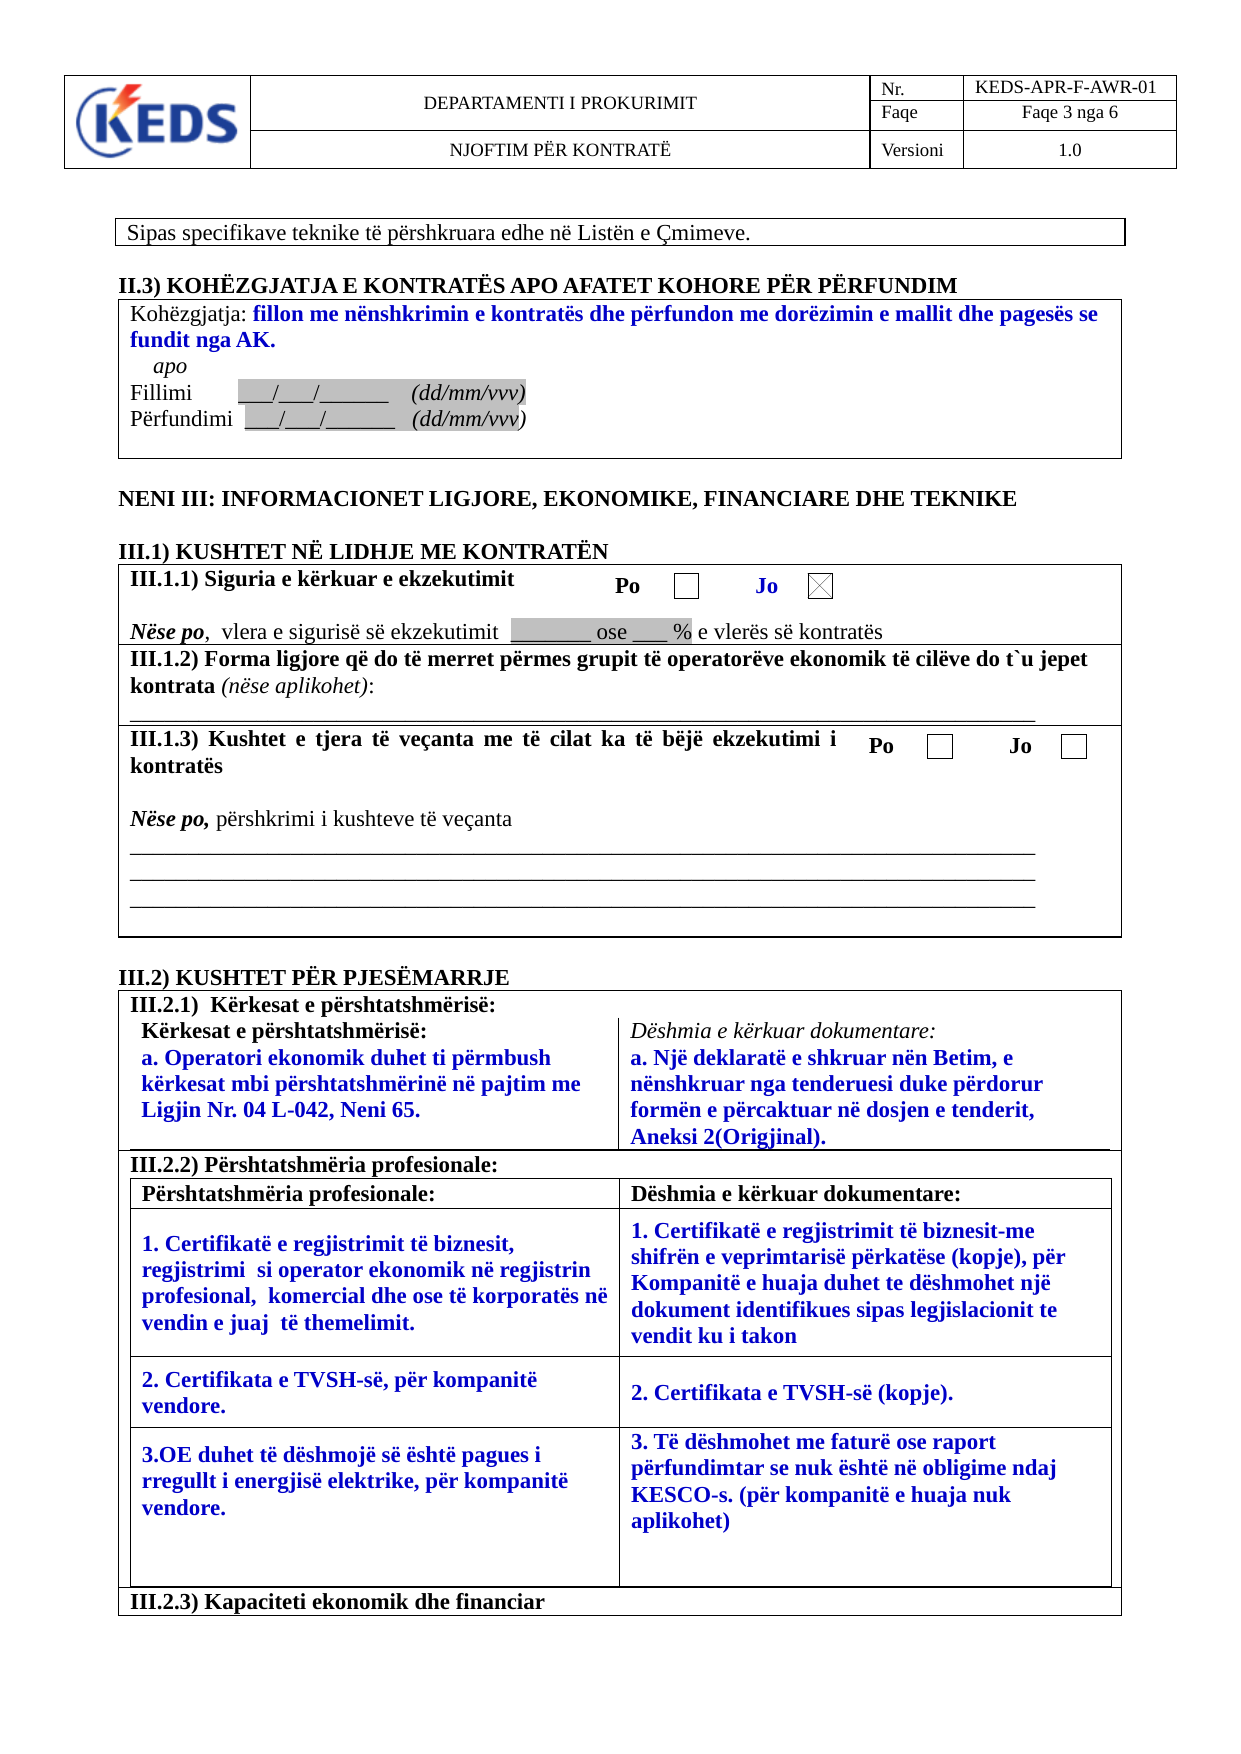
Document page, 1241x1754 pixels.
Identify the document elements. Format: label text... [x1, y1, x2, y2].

table_cell III.1.2) Forma ligjore që do të merret përmes grupit të operatorëve ekonomik të cilëve do t`u jepet kontrata (nëse aplikohet): _______________________________________________________________________________ [119, 645, 1121, 724]
text II.3) KOHËZGJATJA E KONTRATËS APO AFATET KOHORE PËR PËRFUNDIM [118, 272, 1122, 299]
table_cell III.2.2) Përshtatshmëria profesionale: [119, 1151, 1121, 1587]
table_cell III.2.3) Kapaciteti ekonomik dhe financiar [119, 1588, 1121, 1615]
table_header Kohëzgjatja: fillon me nënshkrimin e kontratës dhe përfundon me dorëzimin e mallit dhe pagesës se fundit nga AK. apo Fillimi ___/___/______ (dd/mm/vvv) Përfundimi ___/___/______ (dd/mm/vvv) [119, 300, 1121, 458]
text III.2) KUSHTET PËR PJESËMARRJE [118, 964, 1122, 990]
table_header III.2.1) Kërkesat e përshtatshmërisë: [119, 991, 1121, 1150]
text III.1) KUSHTET NË LIDHJE ME KONTRATËN [118, 538, 1122, 564]
picture [75, 83, 240, 161]
table_cell III.1.3) Kushtet e tjera të veçanta me të cilat ka të bëjë ekzekutimi i kontratës Nëse po, përshkrimi i kushteve të veçanta _______________________________________________________________________________ _______________________________________________________________________________ _______________________________________________________________________________ [119, 726, 1121, 936]
text NENI III: INFORMACIONET LIGJORE, EKONOMIKE, FINANCIARE DHE TEKNIKE [118, 485, 1122, 512]
table_header III.1.1) Siguria e kërkuar e ekzekutimit Nëse po, vlera e sigurisë së ekzekutimit _______ ose ___ % e vlerës së kontratës [119, 565, 1121, 644]
